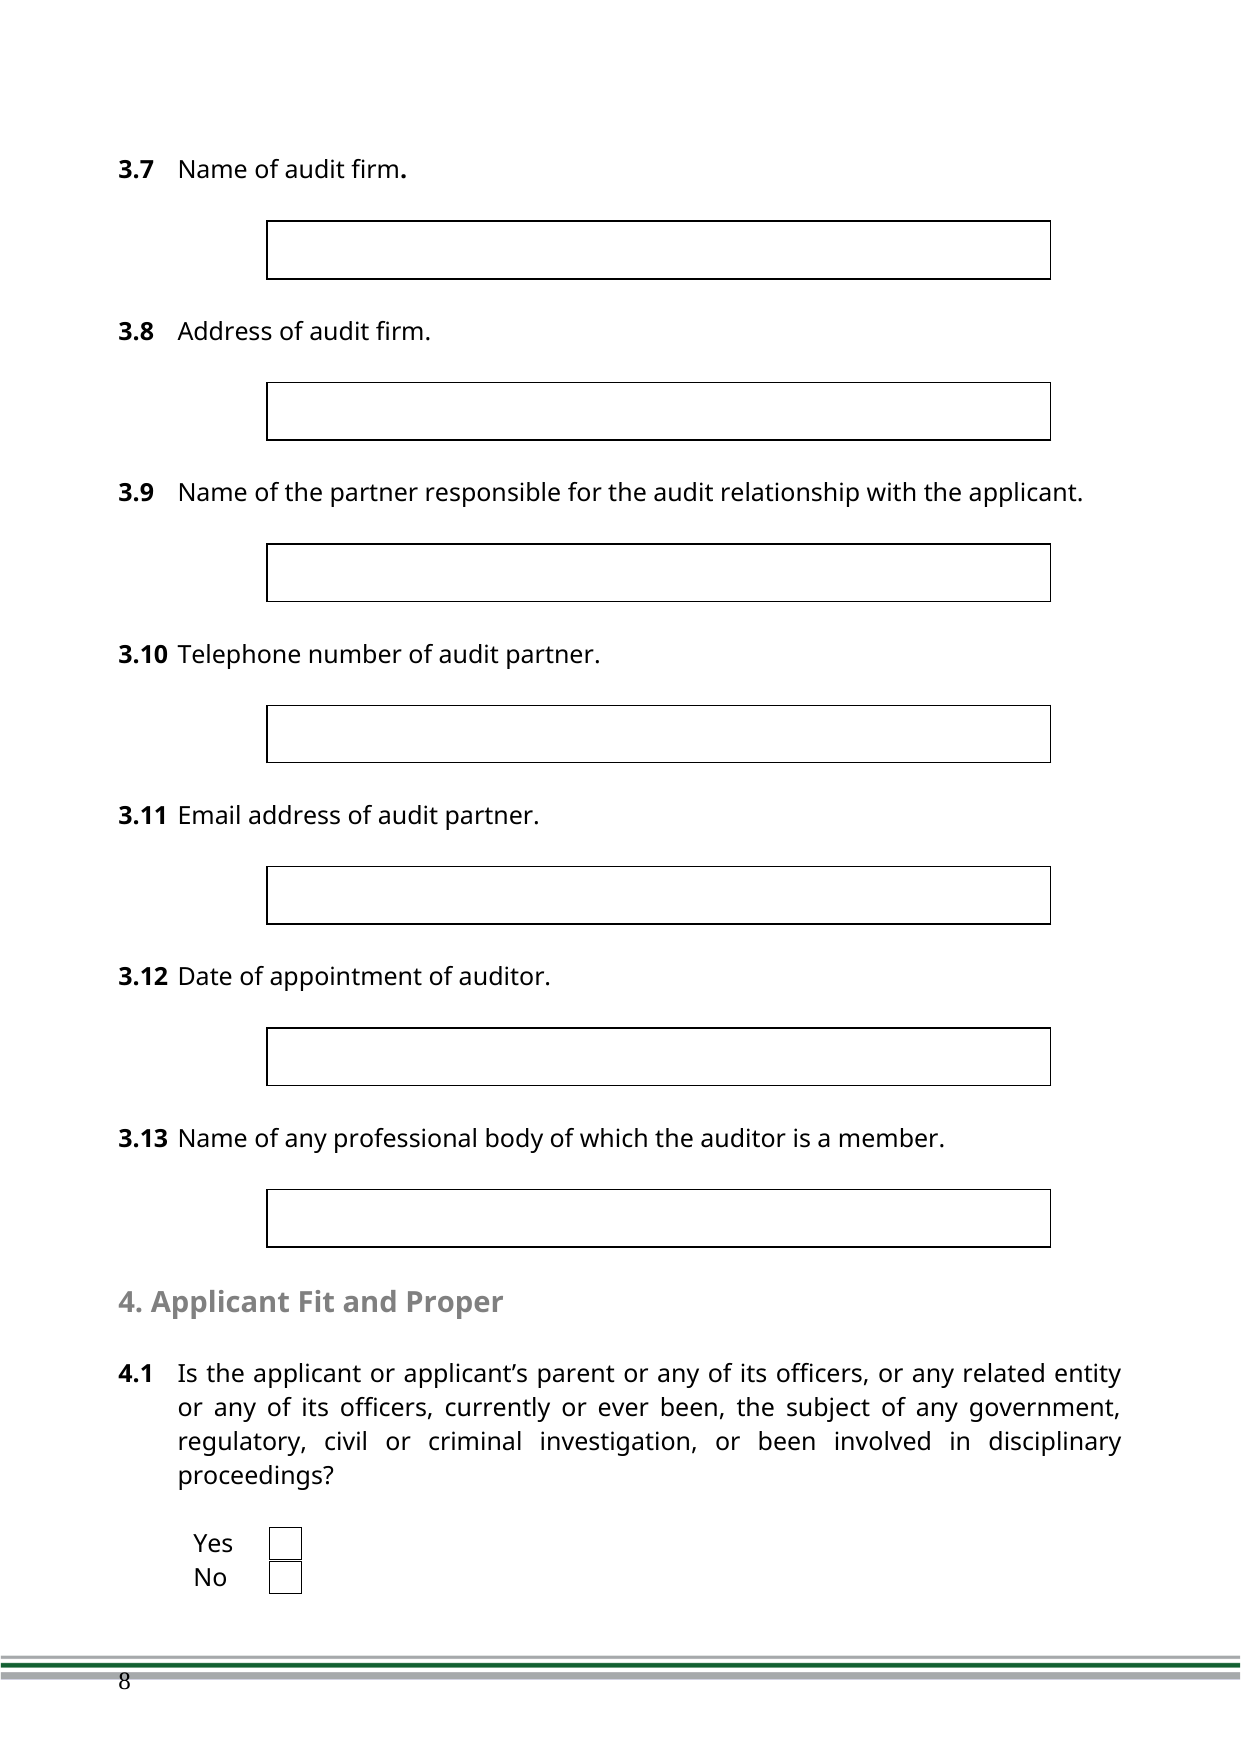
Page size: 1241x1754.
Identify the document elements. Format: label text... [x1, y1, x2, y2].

subtitle 4. Applicant Fit and Proper [118, 1282, 1122, 1321]
text 3.8 Address of audit firm. [118, 313, 1122, 348]
text 3.13 Name of any professional body of which the auditor is a member. [118, 1120, 1122, 1154]
picture [0, 1638, 1241, 1695]
text 3.10 Telephone number of audit partner. [118, 636, 1122, 670]
text 3.9 Name of the partner responsible for the audit relationship with the applicant. [118, 475, 1122, 509]
text 4.1 Is the applicant or applicant’s parent or any of its officers, or any related entity or any of its officers, currently or ever been, the subject of any government, regulatory, civil or criminal investigation, or been involved in disciplinary proceedings? [118, 1355, 1122, 1492]
text No [118, 1560, 1122, 1594]
text Yes [118, 1526, 1122, 1560]
text 3.12 Date of appointment of auditor. [118, 959, 1122, 993]
text 3.7 Name of audit firm. [118, 152, 1122, 186]
text 3.11 Email address of audit partner. [118, 798, 1122, 832]
